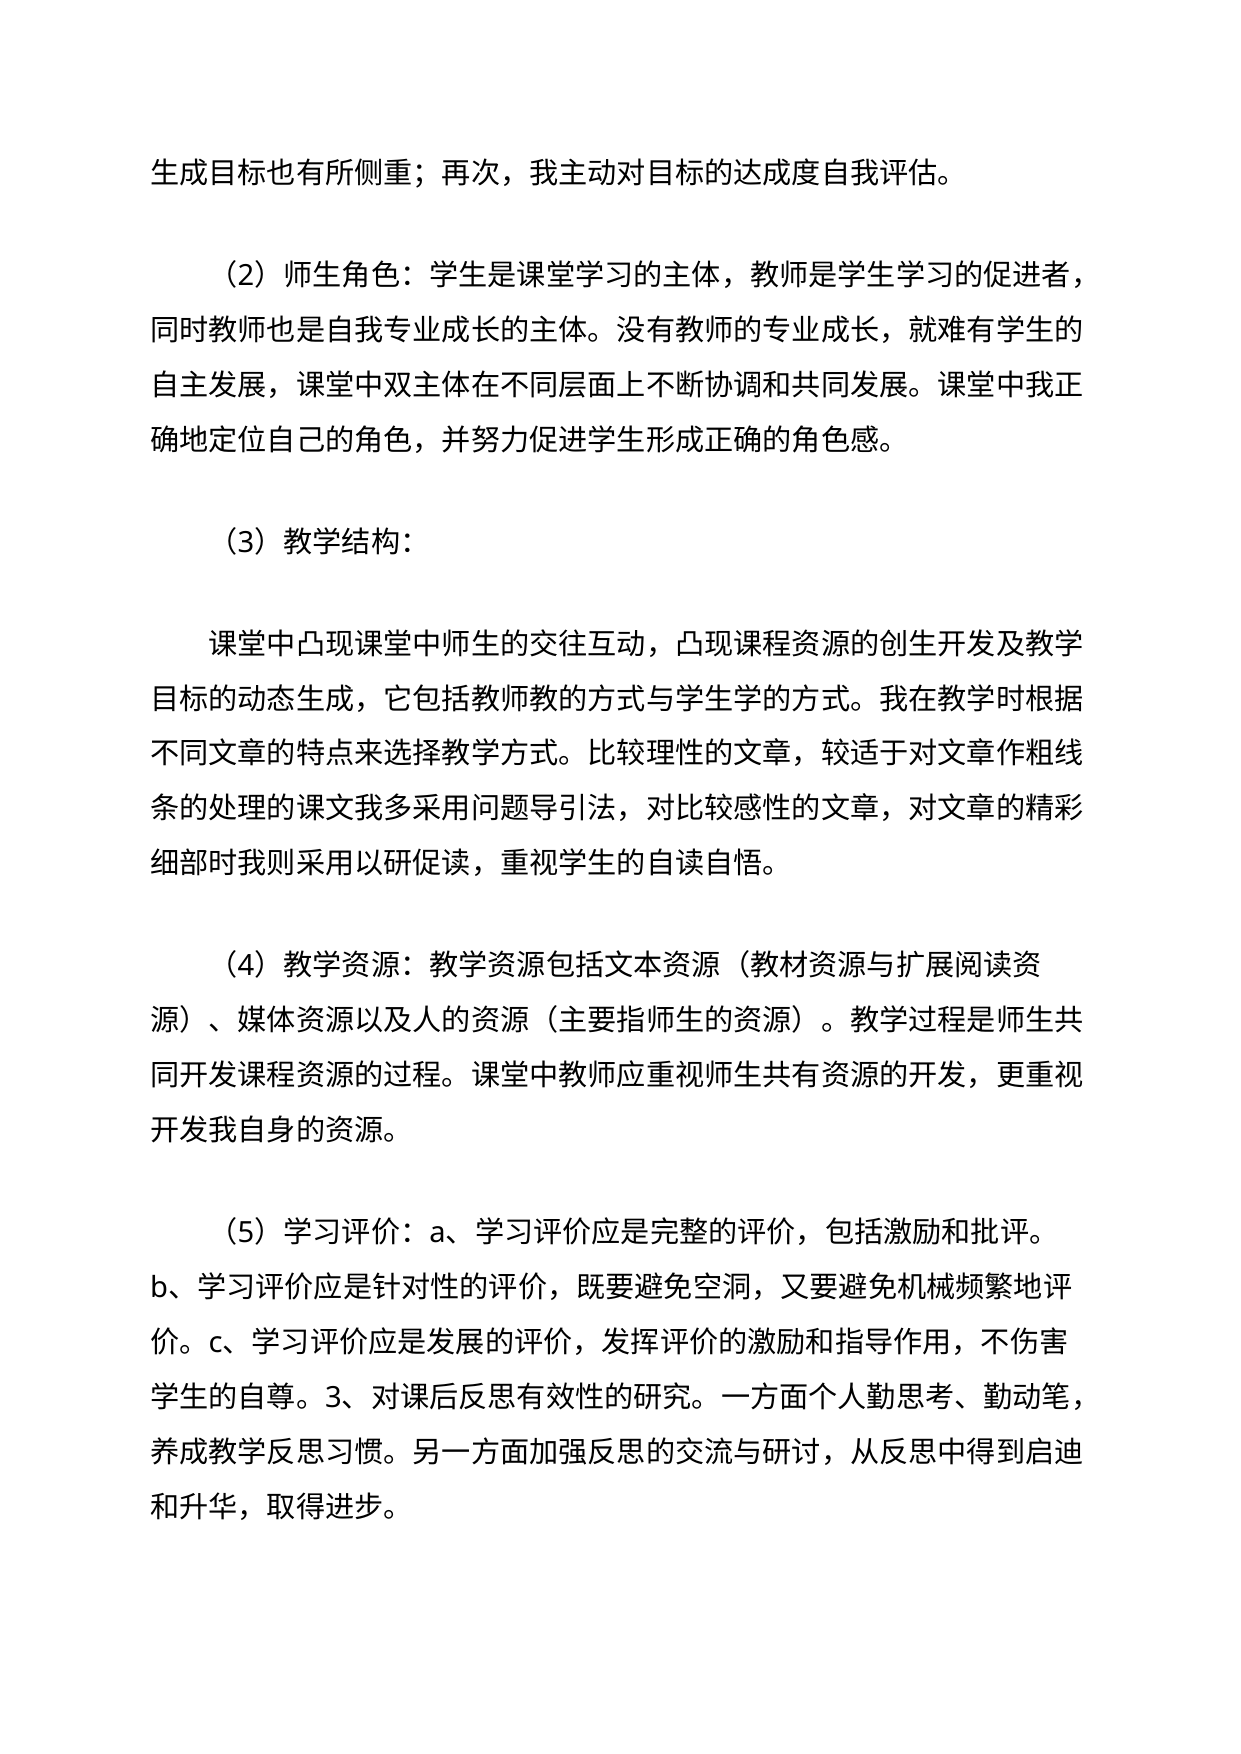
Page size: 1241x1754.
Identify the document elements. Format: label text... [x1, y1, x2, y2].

text （2）师生角色：学生是课堂学习的主体，教师是学生学习的促进者，同时教师也是自我专业成长的主体。没有教师的专业成长，就难有学生的自主发展，课堂中双主体在不同层面上不断协调和共同发展。课堂中我正确地定位自己的角色，并努力促进学生形成正确的角色感。 [150, 252, 1090, 459]
text 课堂中凸现课堂中师生的交往互动，凸现课程资源的创生开发及教学目标的动态生成，它包括教师教的方式与学生学的方式。我在教学时根据不同文章的特点来选择教学方式。比较理性的文章，较适于对文章作粗线条的处理的课文我多采用问题导引法，对比较感性的文章，对文章的精彩细部时我则采用以研促读，重视学生的自读自悟。 [150, 620, 1090, 882]
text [150, 150, 1090, 192]
text （4）教学资源：教学资源包括文本资源（教材资源与扩展阅读资源）、媒体资源以及人的资源（主要指师生的资源）。教学过程是师生共同开发课程资源的过程。课堂中教师应重视师生共有资源的开发，更重视开发我自身的资源。 [150, 942, 1090, 1149]
text （3）教学结构： [150, 518, 1090, 561]
text （5）学习评价：a、学习评价应是完整的评价，包括激励和批评。b、学习评价应是针对性的评价，既要避免空洞，又要避免机械频繁地评价。c、学习评价应是发展的评价，发挥评价的激励和指导作用，不伤害学生的自尊。3、对课后反思有效性的研究。一方面个人勤思考、勤动笔，养成教学反思习惯。另一方面加强反思的交流与研讨，从反思中得到启迪和升华，取得进步。 [150, 1208, 1090, 1525]
